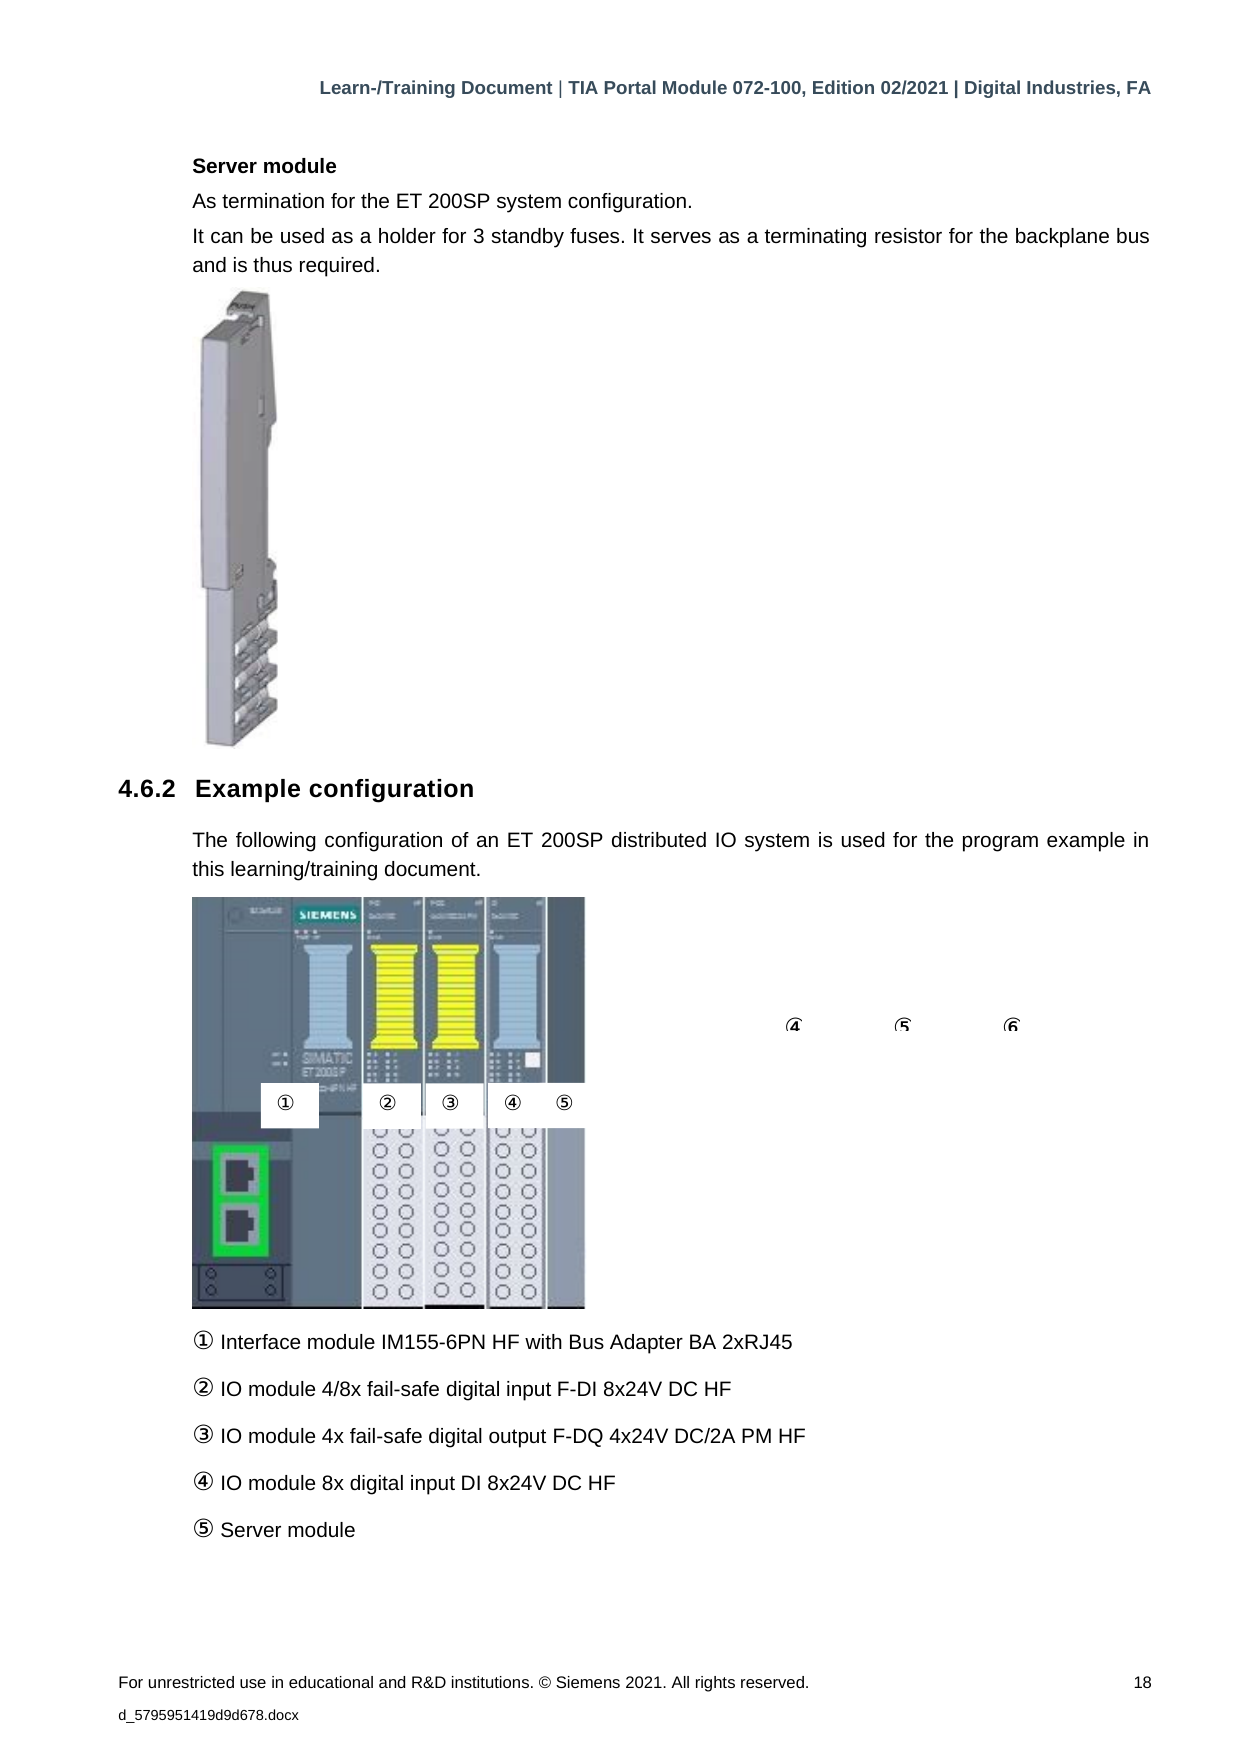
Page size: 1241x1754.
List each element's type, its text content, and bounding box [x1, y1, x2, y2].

text ① Interface module IM155-6PN HF with Bus Adapter BA 2xRJ45 [192, 1326, 1152, 1355]
text ④ IO module 8x digital input DI 8x24V DC HF [192, 1467, 1152, 1496]
text Server module [192, 154, 1152, 178]
text As termination for the ET 200SP system configuration. [192, 189, 1152, 213]
text ② IO module 4/8x fail-safe digital input F-DI 8x24V DC HF [192, 1373, 1152, 1402]
text It can be used as a holder for 3 standby fuses. It serves as a terminating resistor for the backplane bus and is thus required. [192, 224, 1152, 277]
picture [192, 897, 587, 1309]
subtitle Example configuration [118, 774, 1152, 803]
text ⑤ Server module [192, 1514, 1152, 1543]
text The following configuration of an ET 200SP distributed IO system is used for the program example in this learning/training document. [192, 828, 1152, 880]
text ③ IO module 4x fail-safe digital output F-DQ 4x24V DC/2A PM HF [192, 1420, 1152, 1449]
